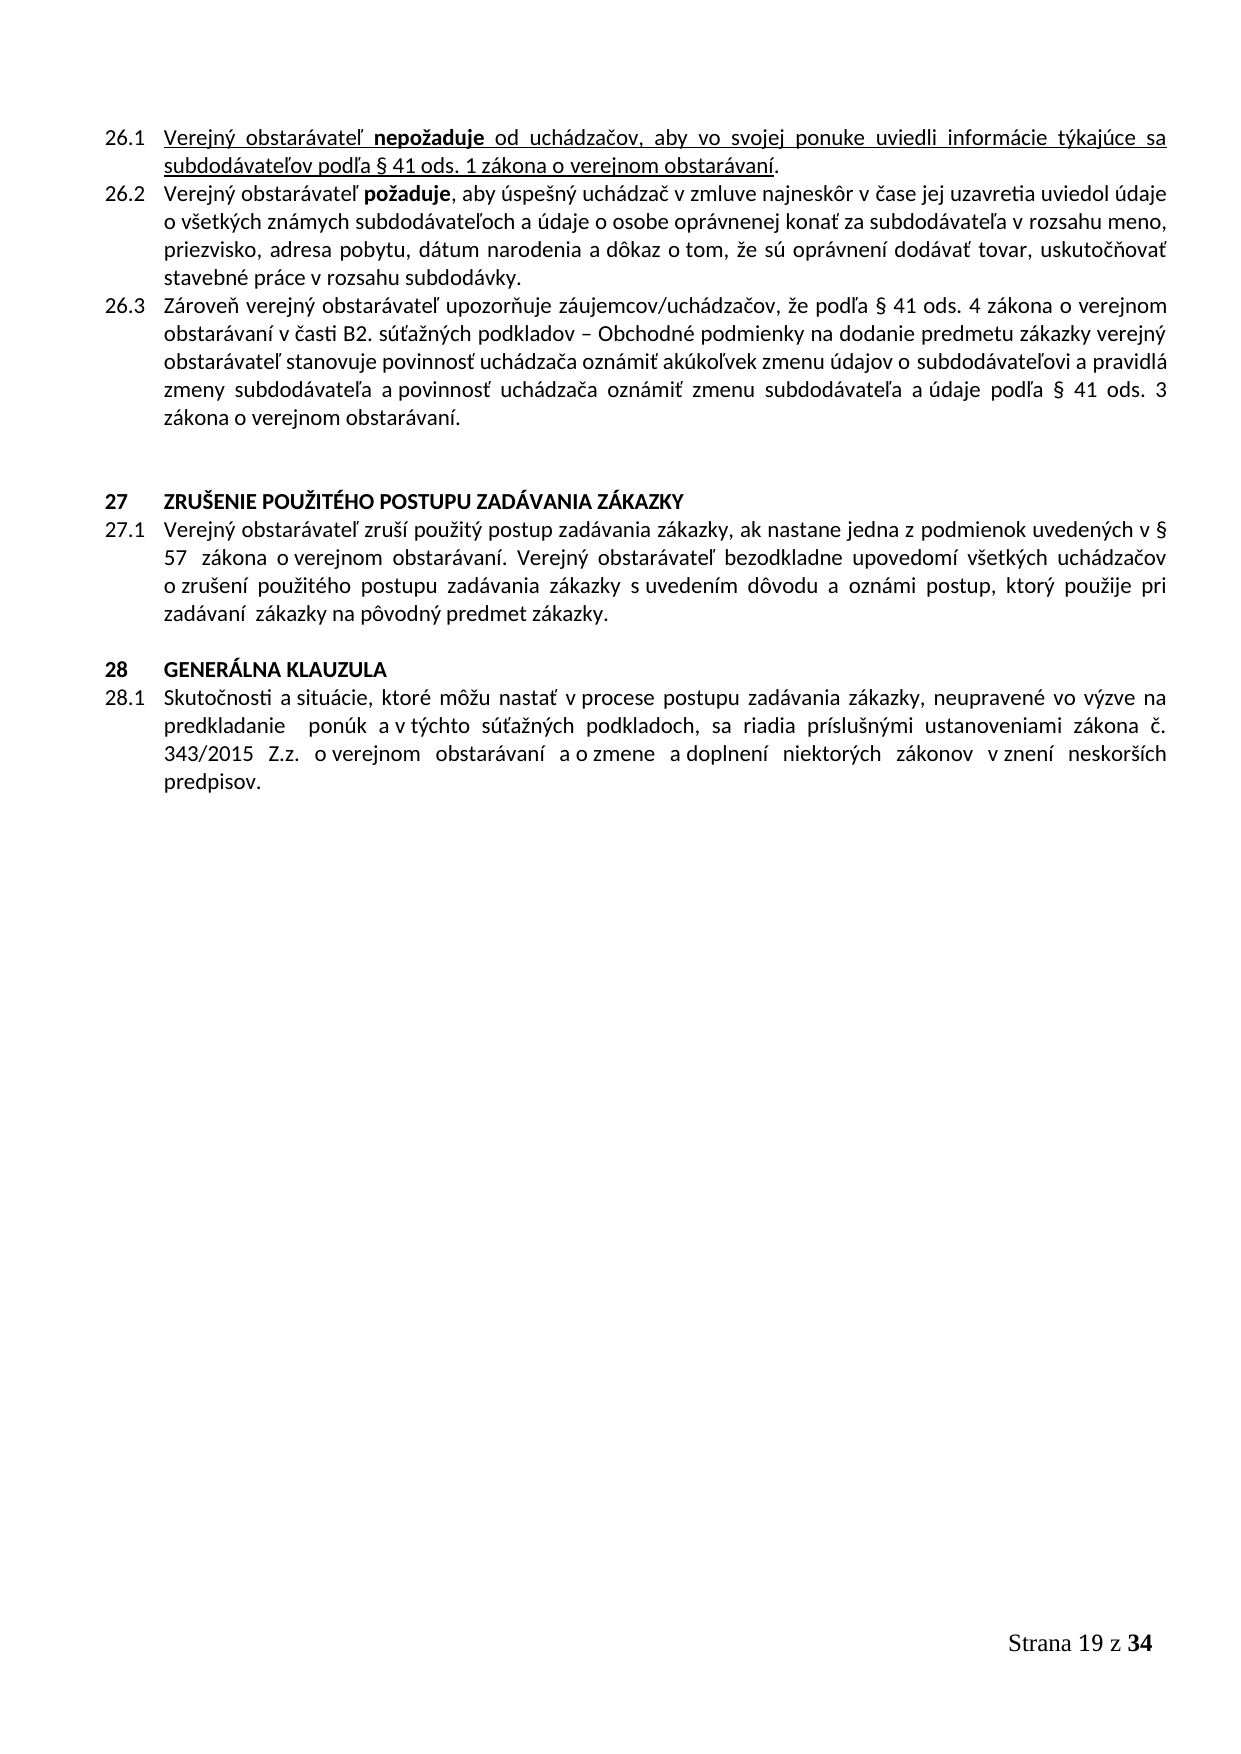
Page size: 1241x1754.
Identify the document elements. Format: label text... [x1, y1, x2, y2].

list Verejný obstarávateľ požaduje, aby úspešný uchádzač v zmluve najneskôr v čase jej uzavretia uviedol údaje o všetkých známych subdodávateľoch a údaje o osobe oprávnenej konať za subdodávateľa v rozsahu meno, priezvisko, adresa pobytu, dátum narodenia a dôkaz o tom, že sú oprávnení dodávať tovar, uskutočňovať stavebné práce v rozsahu subdodávky. [104, 179, 1167, 291]
list GENERÁLNA KLAUZULA [104, 655, 1167, 683]
list Skutočnosti a situácie, ktoré môžu nastať v procese postupu zadávania zákazky, neupravené vo výzve na predkladanie ponúk a v týchto súťažných podkladoch, sa riadia príslušnými ustanoveniami zákona č. 343/2015 Z.z. o verejnom obstarávaní a o zmene a doplnení niektorých zákonov v znení neskorších predpisov. [104, 683, 1167, 795]
list Zrušenie použitého postupu zadávania zákazky [104, 487, 1167, 515]
list Verejný obstarávateľ zruší použitý postup zadávania zákazky, ak nastane jedna z podmienok uvedených v § 57 zákona o verejnom obstarávaní. Verejný obstarávateľ bezodkladne upovedomí všetkých uchádzačov o zrušení použitého postupu zadávania zákazky s uvedením dôvodu a oznámi postup, ktorý použije pri zadávaní zákazky na pôvodný predmet zákazky. [104, 515, 1167, 627]
list Verejný obstarávateľ nepožaduje od uchádzačov, aby vo svojej ponuke uviedli informácie týkajúce sa subdodávateľov podľa § 41 ods. 1 zákona o verejnom obstarávaní. [104, 123, 1167, 179]
list Zároveň verejný obstarávateľ upozorňuje záujemcov/uchádzačov, že podľa § 41 ods. 4 zákona o verejnom obstarávaní v časti B2. súťažných podkladov – Obchodné podmienky na dodanie predmetu zákazky verejný obstarávateľ stanovuje povinnosť uchádzača oznámiť akúkoľvek zmenu údajov o subdodávateľovi a pravidlá zmeny subdodávateľa a povinnosť uchádzača oznámiť zmenu subdodávateľa a údaje podľa § 41 ods. 3 zákona o verejnom obstarávaní. [104, 291, 1167, 431]
